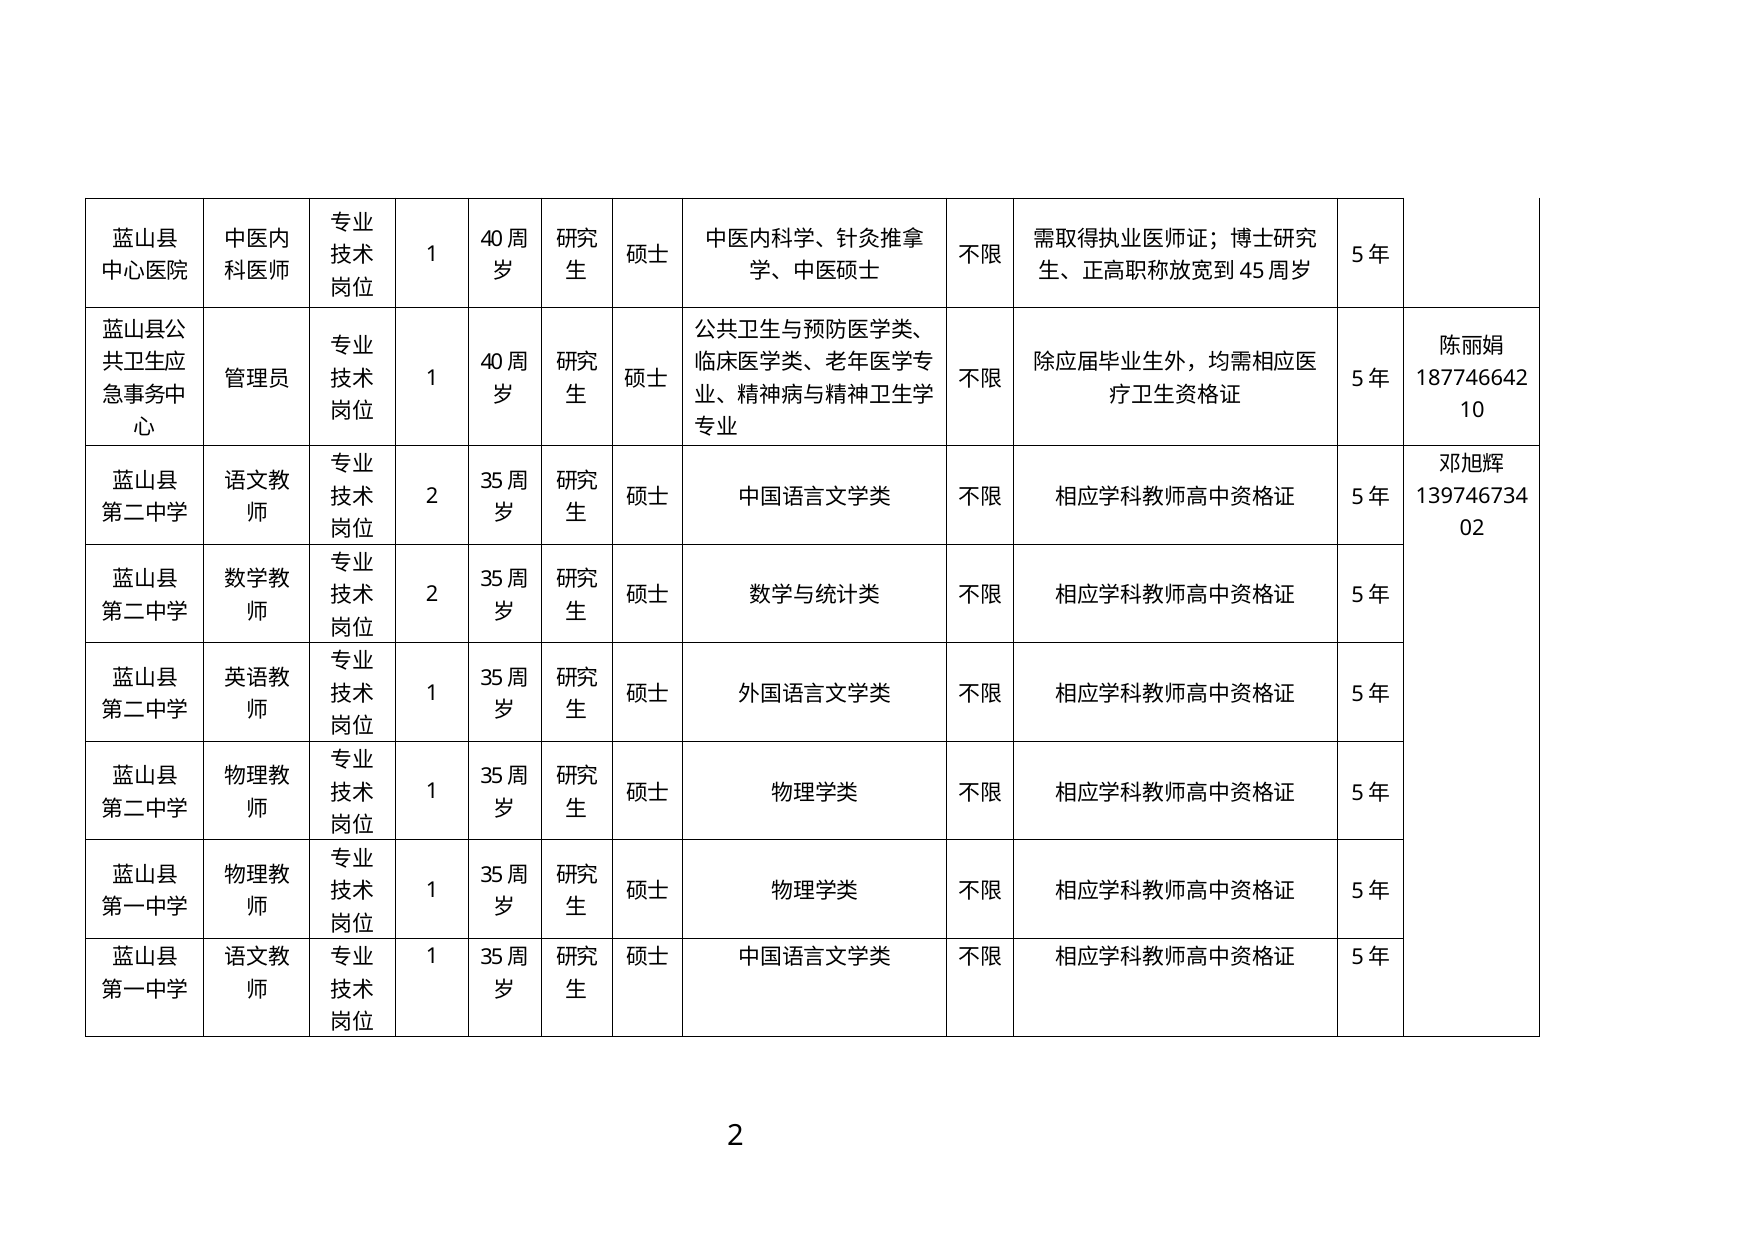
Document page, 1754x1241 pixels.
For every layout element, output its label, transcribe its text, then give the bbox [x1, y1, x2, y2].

table_cell 40周岁 [469, 199, 541, 307]
table_cell 研究生 [542, 840, 612, 938]
table_cell 公共卫生与预防医学类、临床医学类、老年医学专业、精神病与精神卫生学专业 [683, 308, 946, 445]
table_cell 硕士 [613, 446, 682, 543]
table_cell 研究生 [542, 545, 612, 642]
table_cell 硕士 [613, 939, 682, 1036]
table_cell 5年 [1338, 840, 1403, 938]
table_cell 硕士 [613, 545, 682, 642]
table_cell 语文教师 [204, 939, 309, 1036]
table_cell 研究生 [542, 308, 612, 445]
table_cell 5年 [1338, 643, 1403, 741]
table_cell 管理员 [204, 308, 309, 445]
table_cell 中国语言文学类 [683, 446, 946, 543]
table_cell 相应学科教师高中资格证 [1014, 939, 1337, 1036]
table_cell 硕士 [613, 308, 682, 445]
table_cell 研究生 [542, 446, 612, 543]
table_cell 35周岁 [469, 939, 541, 1036]
table_cell 35周岁 [469, 545, 541, 642]
table_cell 中医内科医师 [204, 199, 309, 307]
table_cell 硕士 [613, 199, 682, 307]
table_cell 不限 [947, 446, 1013, 543]
table_cell 研究生 [542, 742, 612, 839]
table_cell 不限 [947, 939, 1013, 1036]
table_cell 相应学科教师高中资格证 [1014, 742, 1337, 839]
table_cell 相应学科教师高中资格证 [1014, 643, 1337, 741]
table_cell 专业技术岗位 [310, 840, 395, 938]
table_cell 邓旭辉13974673402 [1404, 446, 1539, 1036]
table_cell 蓝山县 第一中学 [86, 840, 203, 938]
table_cell 硕士 [613, 840, 682, 938]
table_cell 硕士 [613, 643, 682, 741]
table_cell 相应学科教师高中资格证 [1014, 840, 1337, 938]
table_cell 1 [396, 939, 468, 1036]
table_cell 不限 [947, 840, 1013, 938]
table_cell 35周岁 [469, 446, 541, 543]
table_cell 不限 [947, 643, 1013, 741]
table_cell 5年 [1338, 939, 1403, 1036]
table_cell 蓝山县 第二中学 [86, 446, 203, 543]
table_cell 蓝山县 第二中学 [86, 545, 203, 642]
table_cell 语文教师 [204, 446, 309, 543]
table_cell 物理教师 [204, 742, 309, 839]
table_cell 专业技术岗位 [310, 742, 395, 839]
table_cell 数学与统计类 [683, 545, 946, 642]
table_cell 除应届毕业生外，均需相应医疗卫生资格证 [1014, 308, 1337, 445]
table_cell 1 [396, 840, 468, 938]
table_cell 研究生 [542, 939, 612, 1036]
table_cell 中医内科学、针灸推拿学、中医硕士 [683, 199, 946, 307]
table_cell 物理学类 [683, 840, 946, 938]
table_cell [1014, 199, 1337, 307]
table_cell 5年 [1338, 199, 1403, 307]
table_cell 专业技术岗位 [310, 939, 395, 1036]
table_cell 蓝山县 第二中学 [86, 742, 203, 839]
table_cell 35周岁 [469, 742, 541, 839]
table_cell 研究生 [542, 643, 612, 741]
table_cell 专业技术岗位 [310, 446, 395, 543]
table_cell 数学教师 [204, 545, 309, 642]
table_cell 专业技术岗位 [310, 643, 395, 741]
table_cell 蓝山县 第二中学 [86, 643, 203, 741]
table_cell 专业技术岗位 [310, 199, 395, 307]
table_cell 35周岁 [469, 643, 541, 741]
table_cell 1 [396, 199, 468, 307]
table_cell 蓝山县 中心医院 [86, 199, 203, 307]
table_cell 35周岁 [469, 840, 541, 938]
table_cell 2 [396, 545, 468, 642]
table_cell 5年 [1338, 545, 1403, 642]
table_cell 不限 [947, 199, 1013, 307]
table_cell 物理学类 [683, 742, 946, 839]
table_cell 不限 [947, 545, 1013, 642]
table_cell 中国语言文学类 [683, 939, 946, 1036]
table_cell 专业技术岗位 [310, 545, 395, 642]
table_cell 英语教师 [204, 643, 309, 741]
table_cell 相应学科教师高中资格证 [1014, 545, 1337, 642]
table_cell 2 [396, 446, 468, 543]
table_cell 1 [396, 308, 468, 445]
table_cell 研究生 [542, 199, 612, 307]
table_cell 不限 [947, 308, 1013, 445]
table_cell 陈丽娟18774664210 [1404, 308, 1539, 445]
table_cell 1 [396, 742, 468, 839]
table_cell 5年 [1338, 742, 1403, 839]
table_cell 专业技术岗位 [310, 308, 395, 445]
table_cell 5年 [1338, 446, 1403, 543]
table_cell 硕士 [613, 742, 682, 839]
table_cell 物理教师 [204, 840, 309, 938]
table_cell 不限 [947, 742, 1013, 839]
table_cell 1 [396, 643, 468, 741]
table_cell 蓝山县 第一中学 [86, 939, 203, 1036]
table_cell 相应学科教师高中资格证 [1014, 446, 1337, 543]
table_cell 蓝山县公共卫生应急事务中心 [86, 308, 203, 445]
table_cell 40周岁 [469, 308, 541, 445]
table_cell 外国语言文学类 [683, 643, 946, 741]
table_cell 5年 [1338, 308, 1403, 445]
